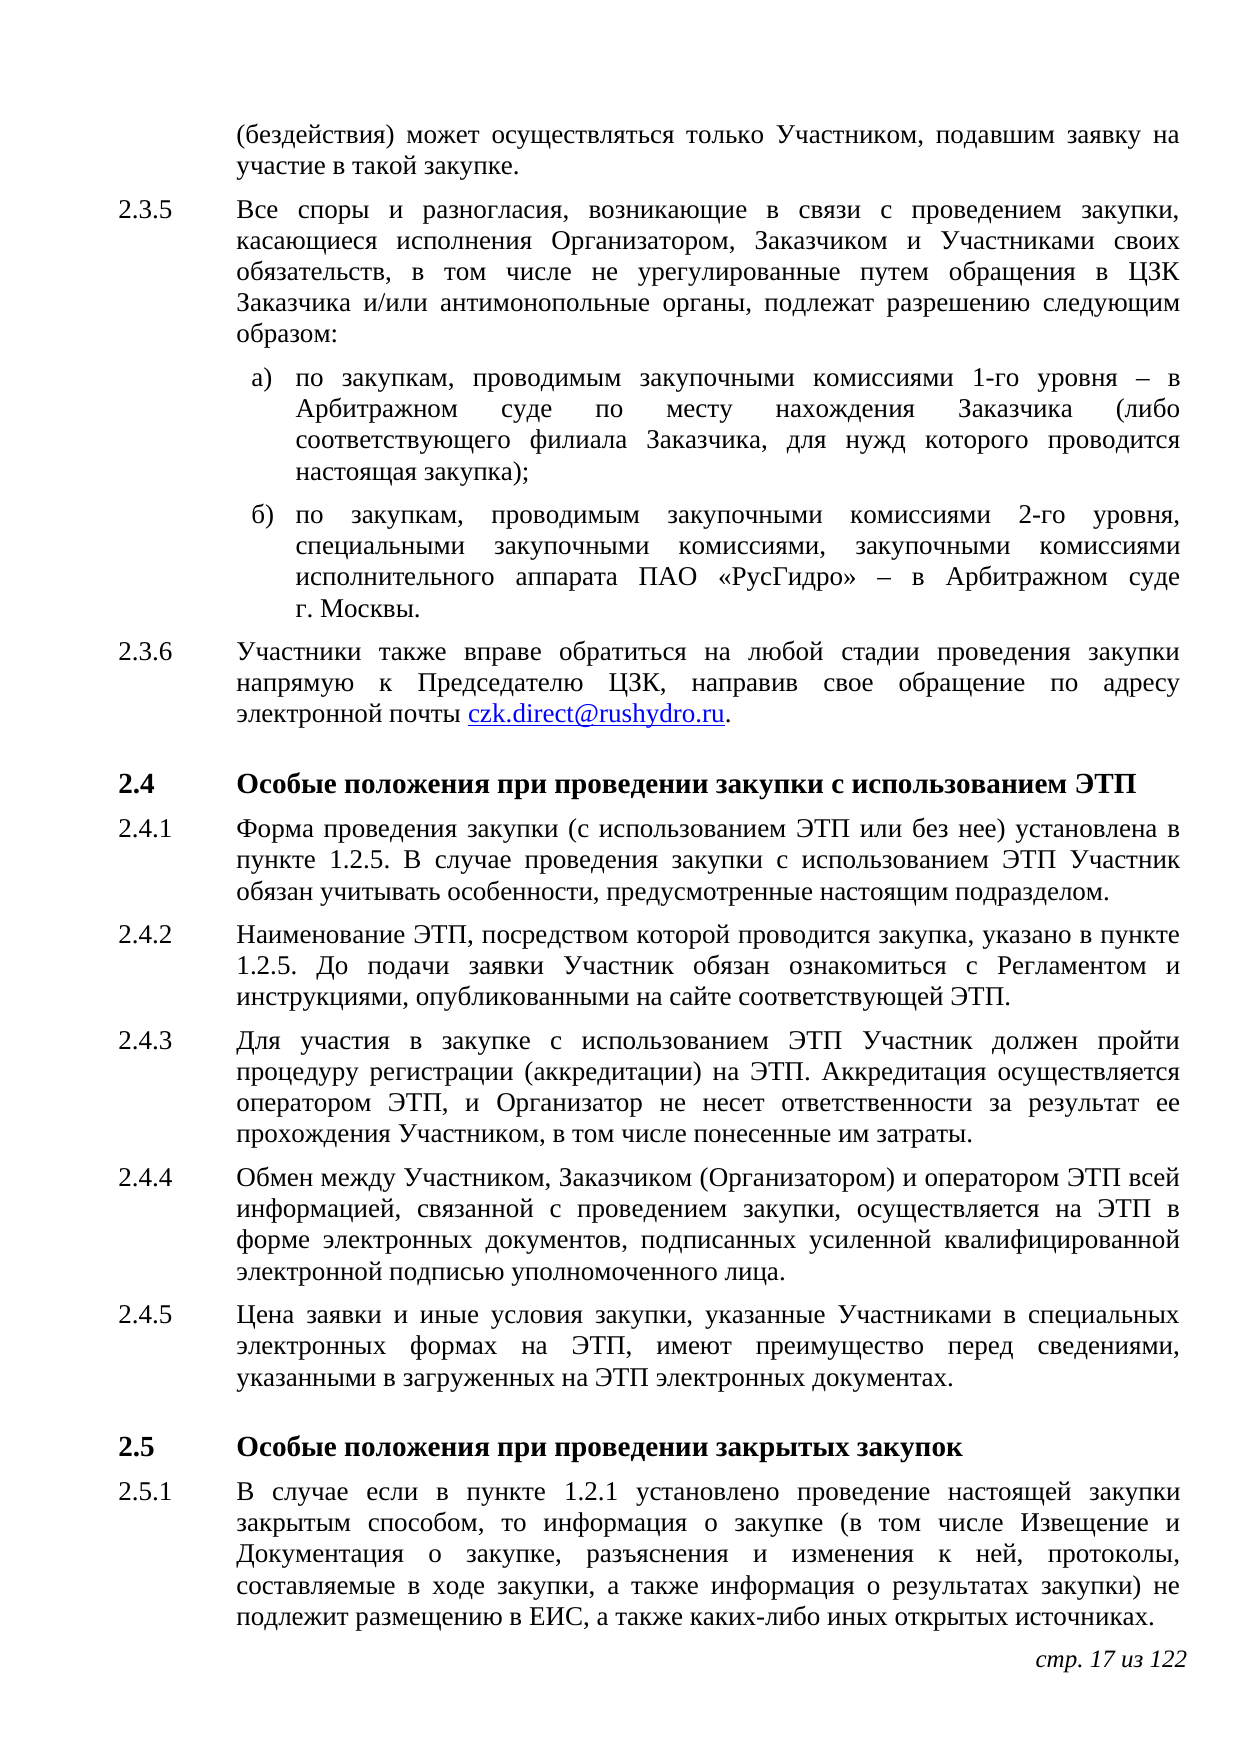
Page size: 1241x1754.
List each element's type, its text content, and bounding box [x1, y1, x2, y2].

list по закупкам, проводимым закупочными комиссиями 1-го уровня – в Арбитражном суде по месту нахождения Заказчика (либо соответствующего филиала Заказчика, для нужд которого проводится настоящая закупка); [251, 361, 1181, 486]
text В случае если в пункте 1.2.1 установлено проведение настоящей закупки закрытым способом, то информация о закупке (в том числе Извещение и Документация о закупке, разъяснения и изменения к ней, протоколы, составляемые в ходе закупки, а также информация о результатах закупки) не подлежит размещению в ЕИС, а также каких-либо иных открытых источниках. [118, 1475, 1181, 1631]
text Наименование ЭТП, посредством которой проводится закупка, указано в пункте 1.2.5. До подачи заявки Участник обязан ознакомиться с Регламентом и инструкциями, опубликованными на сайте соответствующей ЭТП. [118, 918, 1181, 1012]
text Для участия в закупке с использованием ЭТП Участник должен пройти процедуру регистрации (аккредитации) на ЭТП. Аккредитация осуществляется оператором ЭТП, и Организатор не несет ответственности за результат ее прохождения Участником, в том числе понесенные им затраты. [118, 1024, 1181, 1149]
text Все споры и разногласия, возникающие в связи с проведением закупки, касающиеся исполнения Организатором, Заказчиком и Участниками своих обязательств, в том числе не урегулированные путем обращения в ЦЗК Заказчика и/или антимонопольные органы, подлежат разрешению следующим образом: [118, 193, 1181, 349]
text Цена заявки и иные условия закупки, указанные Участниками в специальных электронных формах на ЭТП, имеют преимущество перед сведениями, указанными в загруженных на ЭТП электронных документах. [118, 1298, 1181, 1392]
text Участники также вправе обратиться на любой стадии проведения закупки напрямую к Председателю ЦЗК, направив свое обращение по адресу электронной почты czk.direct@rushydro.ru. [118, 635, 1181, 729]
text Форма проведения закупки (с использованием ЭТП или без нее) установлена в пункте 1.2.5. В случае проведения закупки с использованием ЭТП Участник обязан учитывать особенности, предусмотренные настоящим подразделом. [118, 812, 1181, 906]
text Обмен между Участником, Заказчиком (Организатором) и оператором ЭТП всей информацией, связанной с проведением закупки, осуществляется на ЭТП в форме электронных документов, подписанных усиленной квалифицированной электронной подписью уполномоченного лица. [118, 1161, 1181, 1286]
subtitle Особые положения при проведении закрытых закупок [118, 1429, 1181, 1463]
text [118, 118, 1181, 180]
subtitle Особые положения при проведении закупки с использованием ЭТП [118, 766, 1181, 800]
list по закупкам, проводимым закупочными комиссиями 2-го уровня, специальными закупочными комиссиями, закупочными комиссиями исполнительного аппарата ПАО «РусГидро» – в Арбитражном суде г. Москвы. [251, 498, 1181, 623]
